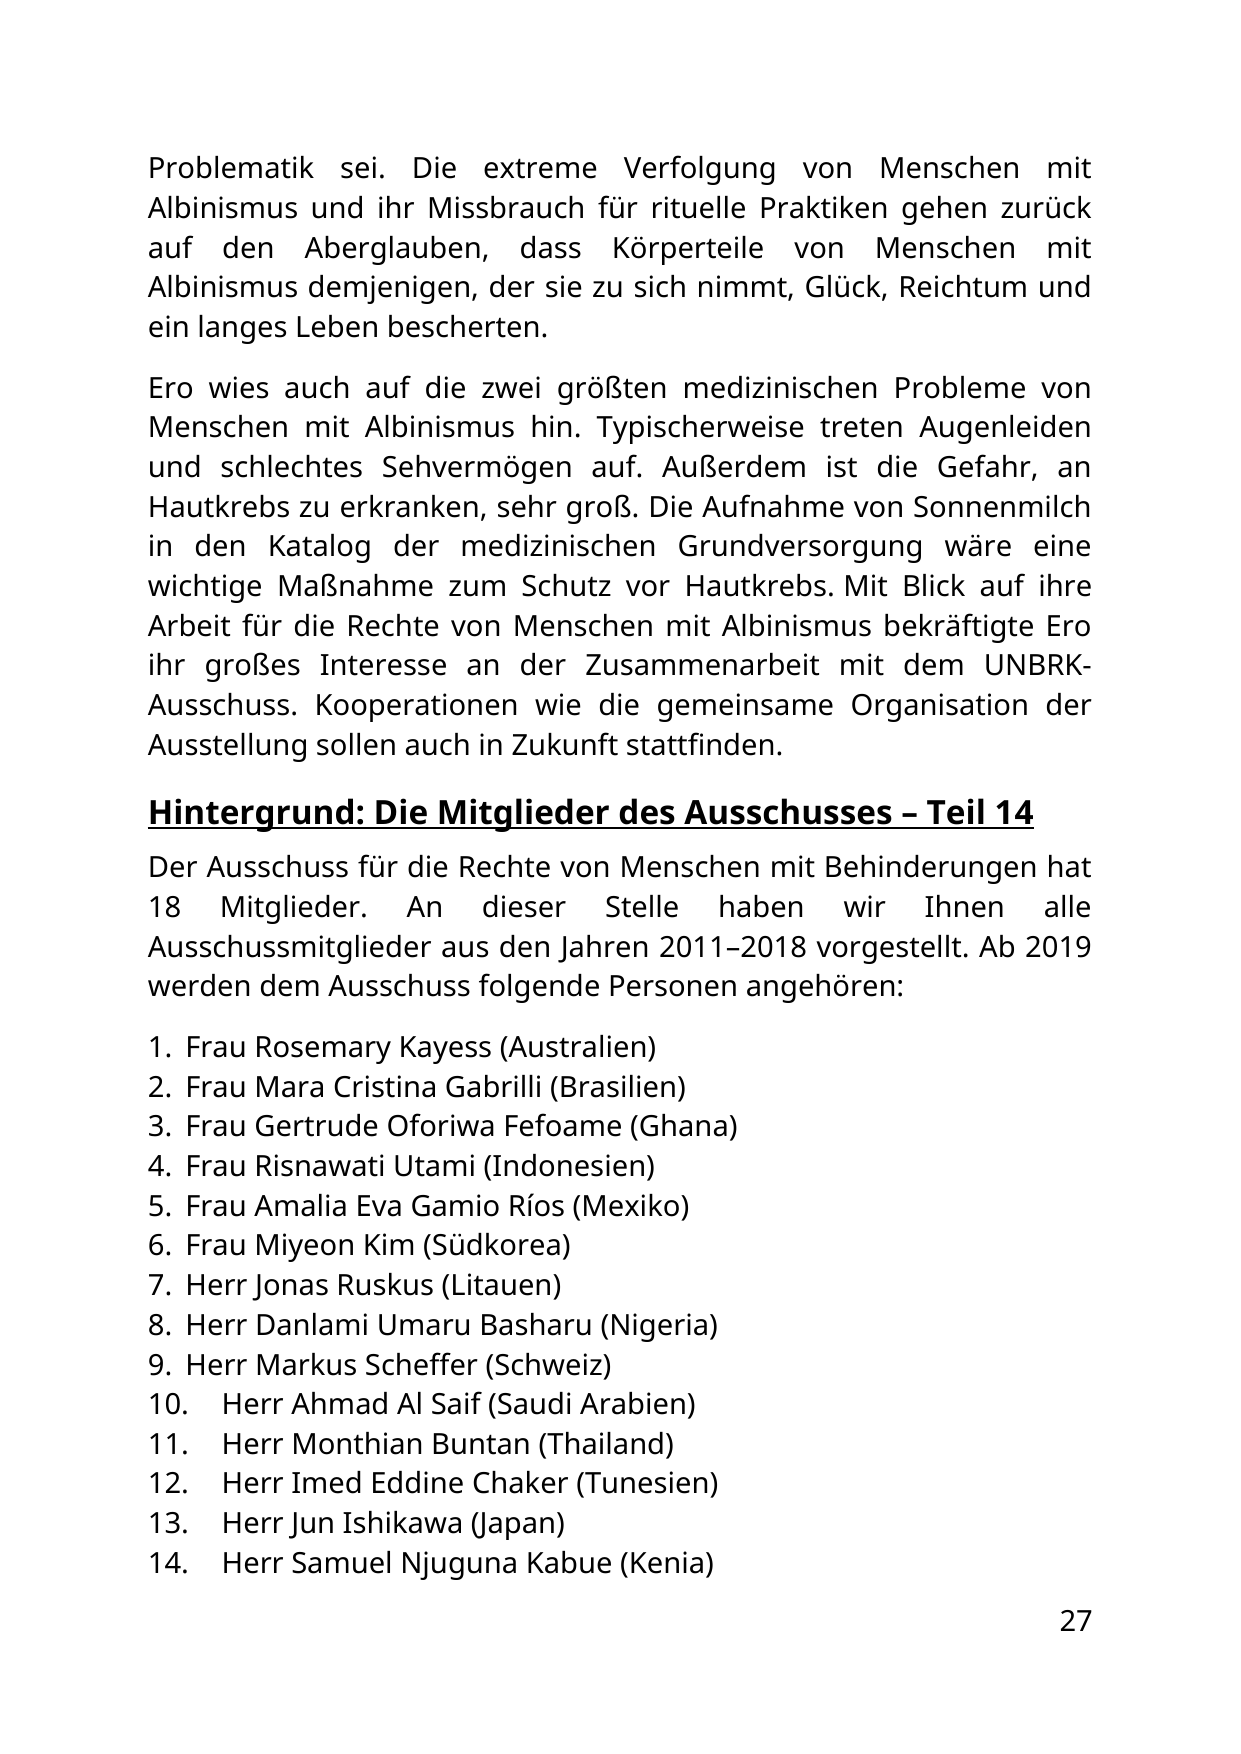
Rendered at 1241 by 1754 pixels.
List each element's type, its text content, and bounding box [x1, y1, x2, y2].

list Herr Jonas Ruskus (Litauen) [148, 1264, 1093, 1304]
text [148, 148, 1093, 346]
list Frau Amalia Eva Gamio Ríos (Mexiko) [148, 1185, 1093, 1225]
subtitle Hintergrund: Die Mitglieder des Ausschusses – Teil 14 [148, 789, 1093, 834]
list Herr Jun Ishikawa (Japan) [148, 1502, 1093, 1542]
list Herr Imed Eddine Chaker (Tunesien) [148, 1463, 1093, 1502]
text Ero wies auch auf die zwei größten medizinischen Probleme von Menschen mit Albinismus hin. Typischerweise treten Augenleiden und schlechtes Sehvermögen auf. Außerdem ist die Gefahr, an Hautkrebs zu erkranken, sehr groß. Die Aufnahme von Sonnenmilch in den Katalog der medizinischen Grundversorgung wäre eine wichtige Maßnahme zum Schutz vor Hautkrebs. Mit Blick auf ihre Arbeit für die Rechte von Menschen mit Albinismus bekräftigte Ero ihr großes Interesse an der Zusammenarbeit mit dem UNBRK-Ausschuss. Kooperationen wie die gemeinsame Organisation der Ausstellung sollen auch in Zukunft stattfinden. [148, 367, 1093, 764]
list Herr Samuel Njuguna Kabue (Kenia) [148, 1542, 1093, 1582]
list Herr Danlami Umaru Basharu (Nigeria) [148, 1304, 1093, 1344]
list Herr Monthian Buntan (Thailand) [148, 1423, 1093, 1463]
list Frau Gertrude Oforiwa Fefoame (Ghana) [148, 1106, 1093, 1145]
list Frau Miyeon Kim (Südkorea) [148, 1225, 1093, 1264]
text Der Ausschuss für die Rechte von Menschen mit Behinderungen hat 18 Mitglieder. An dieser Stelle haben wir Ihnen alle Ausschussmitglieder aus den Jahren 2011–2018 vorgestellt. Ab 2019 werden dem Ausschuss folgende Personen angehören: [148, 847, 1093, 1005]
list Herr Ahmad Al Saif (Saudi Arabien) [148, 1383, 1093, 1423]
list Frau Mara Cristina Gabrilli (Brasilien) [148, 1066, 1093, 1106]
list Frau Risnawati Utami (Indonesien) [148, 1145, 1093, 1185]
list Herr Markus Scheffer (Schweiz) [148, 1344, 1093, 1383]
list Frau Rosemary Kayess (Australien) [148, 1026, 1093, 1066]
